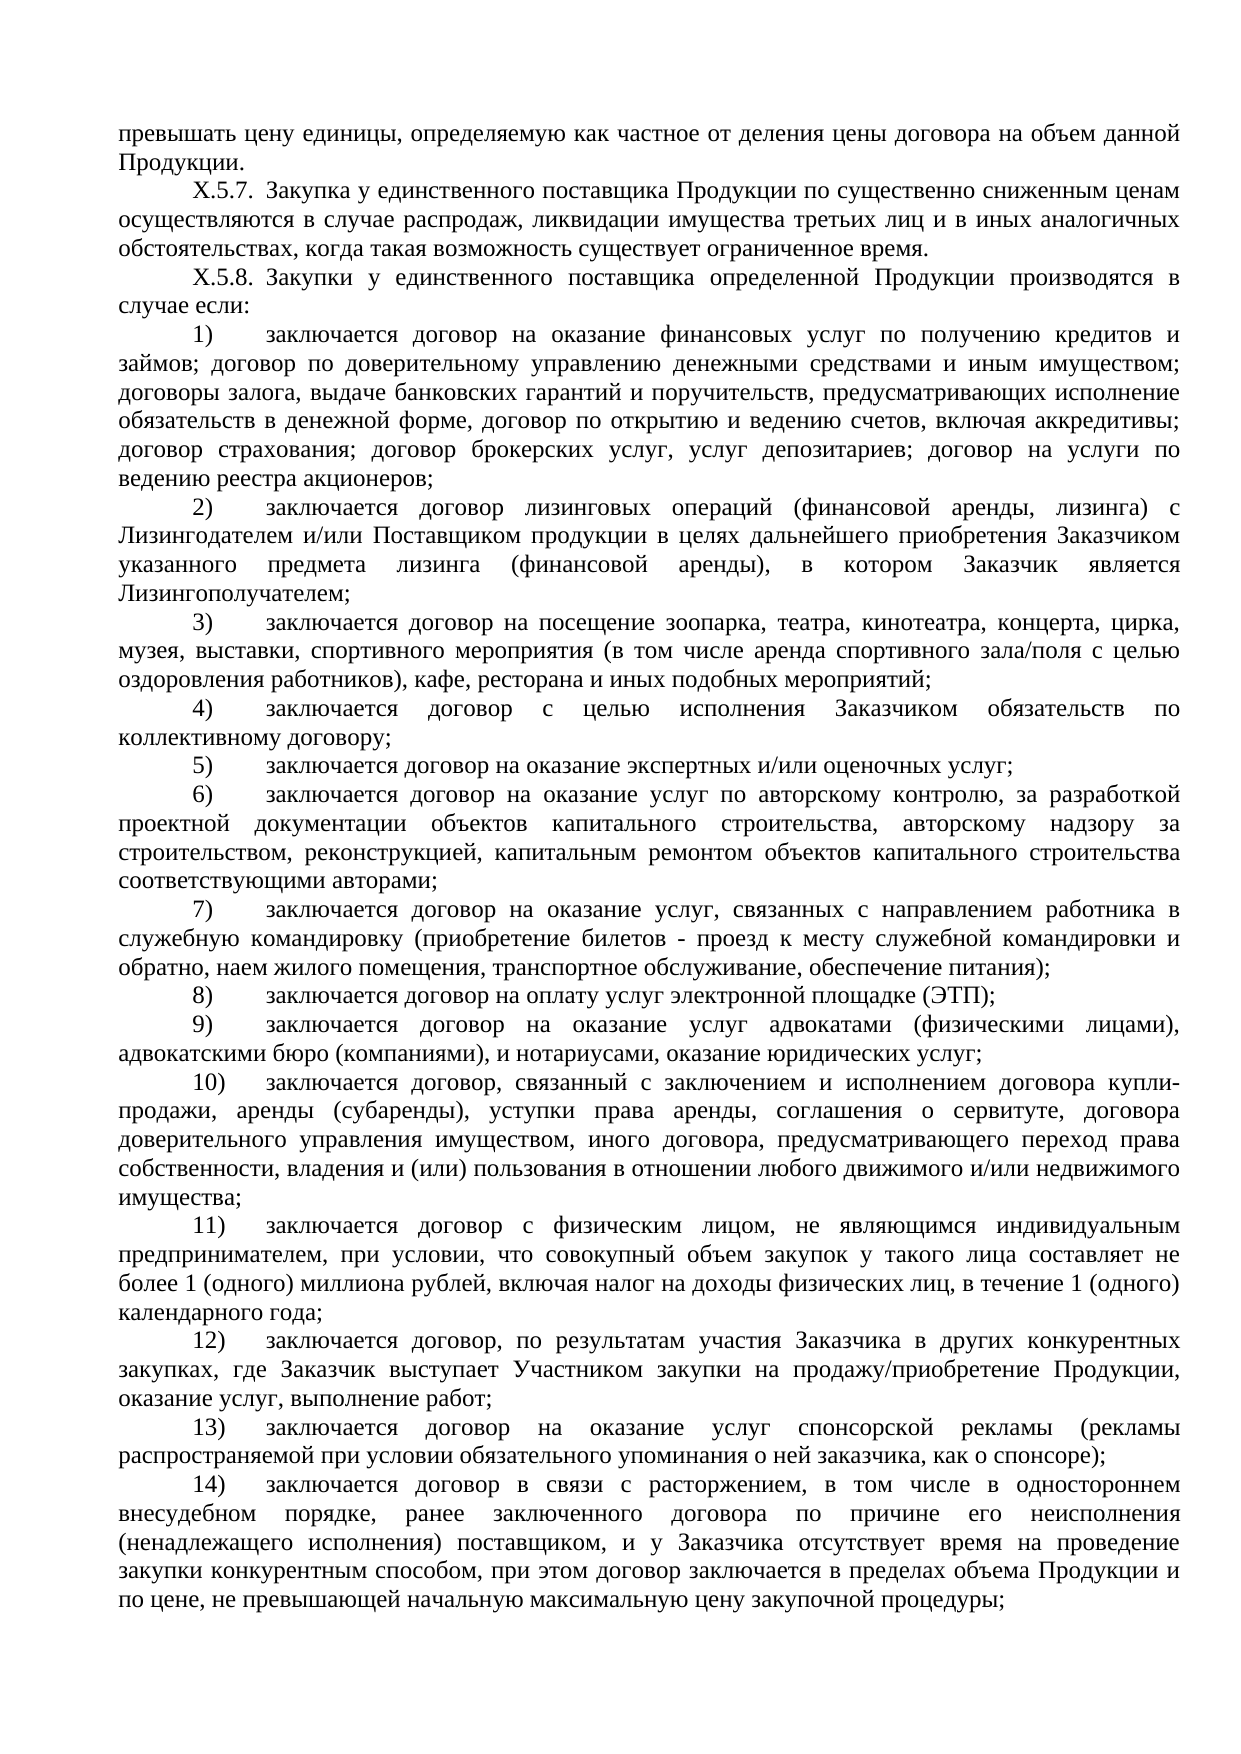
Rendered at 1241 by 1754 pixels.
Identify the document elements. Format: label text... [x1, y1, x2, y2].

subtitle 6) заключается договор на оказание услуг по авторскому контролю, за разработкой проектной документации объектов капитального строительства, авторскому надзору за строительством, реконструкцией, капитальным ремонтом объектов капитального строительства соответствующими авторами; [118, 779, 1181, 894]
subtitle 12) заключается договор, по результатам участия Заказчика в других конкурентных закупках, где Заказчик выступает Участником закупки на продажу/приобретение Продукции, оказание услуг, выполнение работ; [118, 1326, 1181, 1412]
subtitle 1) заключается договор на оказание финансовых услуг по получению кредитов и займов; договор по доверительному управлению денежными средствами и иным имуществом; договоры залога, выдаче банковских гарантий и поручительств, предусматривающих исполнение обязательств в денежной форме, договор по открытию и ведению счетов, включая аккредитивы; договор страхования; договор брокерских услуг, услуг депозитариев; договор на услуги по ведению реестра акционеров; [118, 319, 1181, 492]
subtitle Закупка у единственного поставщика Продукции по существенно сниженным ценам осуществляются в случае распродаж, ликвидации имущества третьих лиц и в иных аналогичных обстоятельствах, когда такая возможность существует ограниченное время. [118, 176, 1181, 262]
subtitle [118, 118, 1181, 176]
subtitle 8) заключается договор на оплату услуг электронной площадке (ЭТП); [118, 981, 1181, 1009]
subtitle 2) заключается договор лизинговых операций (финансовой аренды, лизинга) с Лизингодателем и/или Поставщиком продукции в целях дальнейшего приобретения Заказчиком указанного предмета лизинга (финансовой аренды), в котором Заказчик является Лизингополучателем; [118, 492, 1181, 607]
subtitle 4) заключается договор с целью исполнения Заказчиком обязательств по коллективному договору; [118, 693, 1181, 751]
subtitle 3) заключается договор на посещение зоопарка, театра, кинотеатра, концерта, цирка, музея, выставки, спортивного мероприятия (в том числе аренда спортивного зала/поля с целью оздоровления работников), кафе, ресторана и иных подобных мероприятий; [118, 607, 1181, 693]
subtitle Закупки у единственного поставщика определенной Продукции производятся в случае если: [118, 262, 1181, 319]
subtitle 5) заключается договор на оказание экспертных и/или оценочных услуг; [118, 751, 1181, 779]
subtitle 11) заключается договор с физическим лицом, не являющимся индивидуальным предпринимателем, при условии, что совокупный объем закупок у такого лица составляет не более 1 (одного) миллиона рублей, включая налог на доходы физических лиц, в течение 1 (одного) календарного года; [118, 1211, 1181, 1326]
subtitle 7) заключается договор на оказание услуг, связанных с направлением работника в служебную командировку (приобретение билетов - проезд к месту служебной командировки и обратно, наем жилого помещения, транспортное обслуживание, обеспечение питания); [118, 894, 1181, 981]
subtitle 9) заключается договор на оказание услуг адвокатами (физическими лицами), адвокатскими бюро (компаниями), и нотариусами, оказание юридических услуг; [118, 1009, 1181, 1067]
subtitle 10) заключается договор, связанный с заключением и исполнением договора купли-продажи, аренды (субаренды), уступки права аренды, соглашения о сервитуте, договора доверительного управления имуществом, иного договора, предусматривающего переход права собственности, владения и (или) пользования в отношении любого движимого и/или недвижимого имущества; [118, 1067, 1181, 1211]
subtitle 13) заключается договор на оказание услуг спонсорской рекламы (рекламы распространяемой при условии обязательного упоминания о ней заказчика, как о спонсоре); [118, 1412, 1181, 1469]
subtitle 14) заключается договор в связи с расторжением, в том числе в одностороннем внесудебном порядке, ранее заключенного договора по причине его неисполнения (ненадлежащего исполнения) поставщиком, и у Заказчика отсутствует время на проведение закупки конкурентным способом, при этом договор заключается в пределах объема Продукции и по цене, не превышающей начальную максимальную цену закупочной процедуры; [118, 1469, 1181, 1613]
